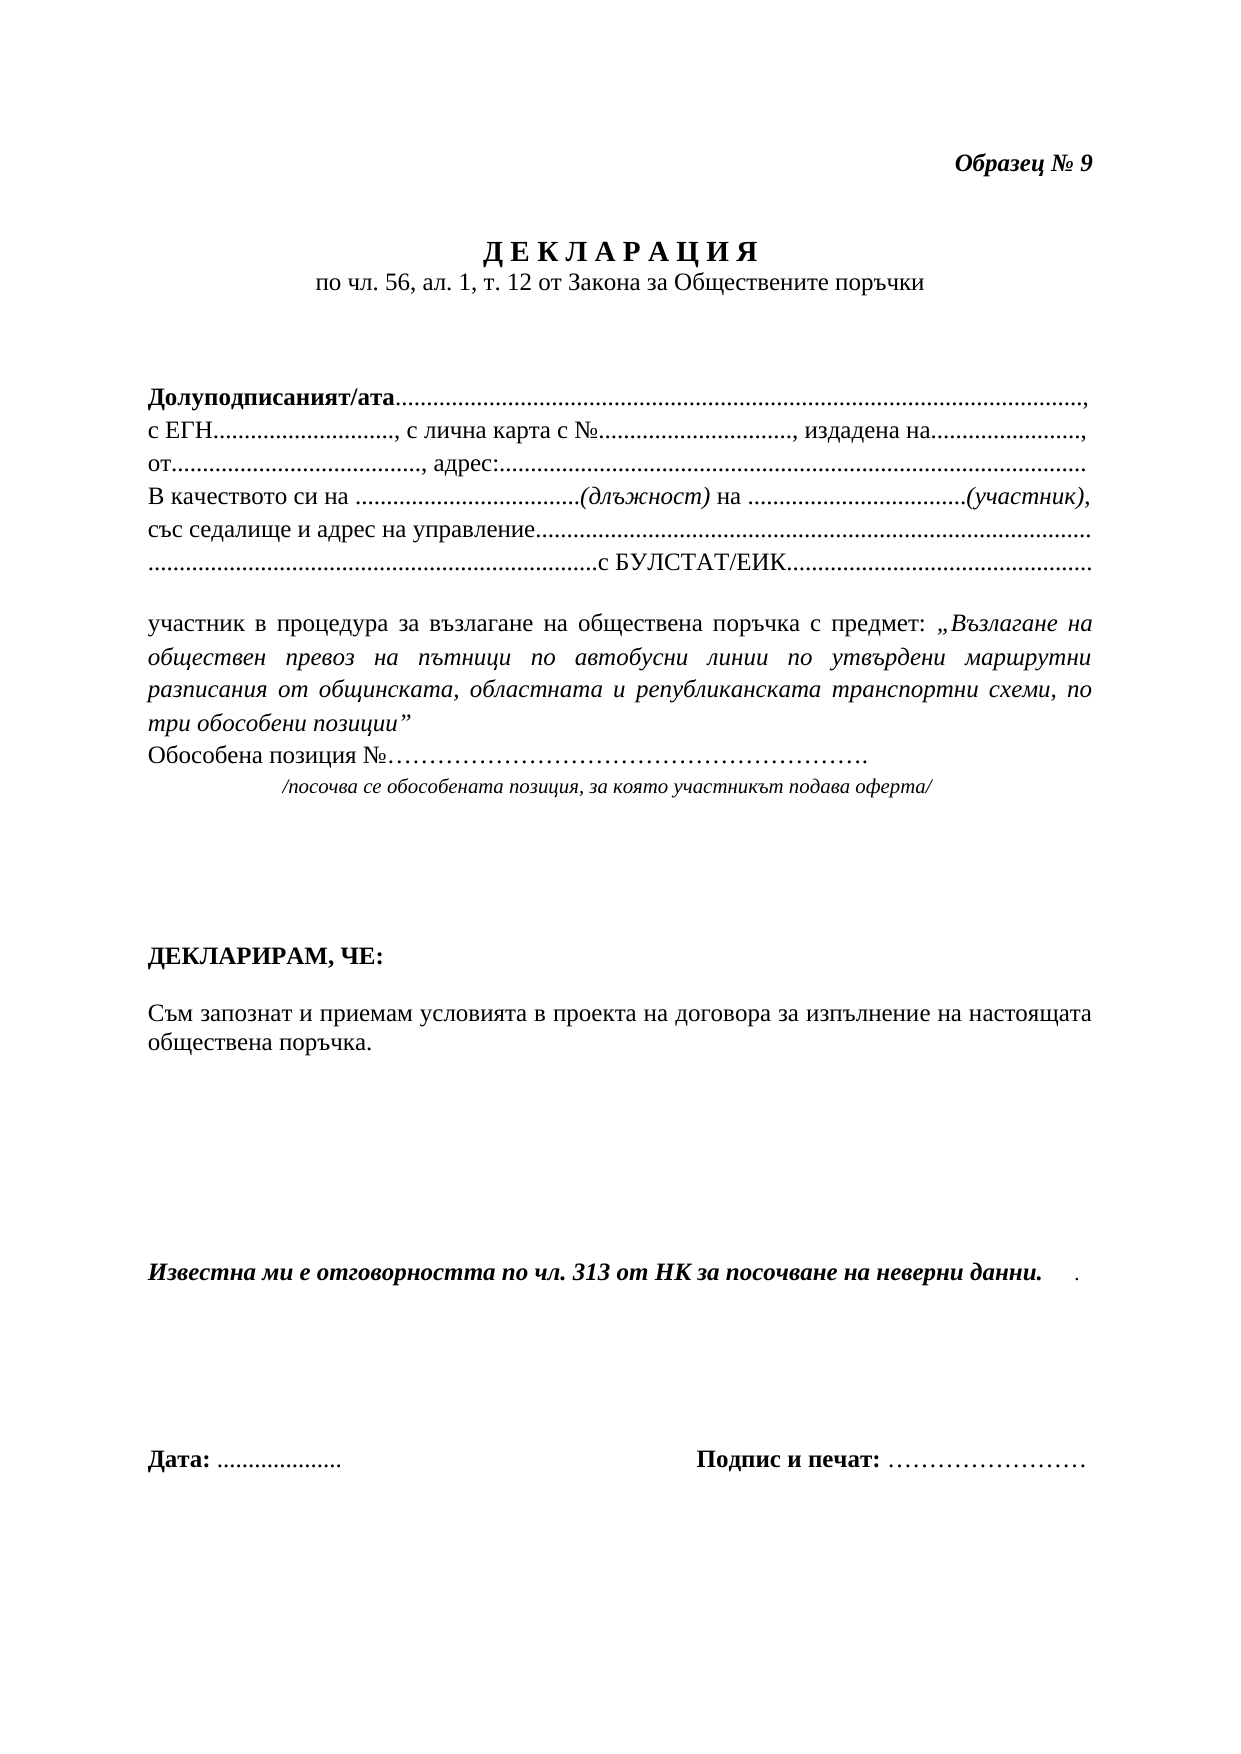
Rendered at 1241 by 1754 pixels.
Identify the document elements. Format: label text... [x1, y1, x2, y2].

text ДЕКЛАРИРАМ, ЧЕ: [148, 941, 1093, 969]
text Дата: .................... Подпис и печат: …………………… [148, 1444, 1093, 1473]
text /посочва се обособената позиция, за която участникът подава оферта/ [148, 774, 1066, 798]
text по чл. 56, ал. 1, т. 12 от Закона за Обществените поръчки [148, 267, 1093, 296]
text Известна ми е отговорността по чл. 313 от НК за посочване на неверни данни. . [148, 1257, 1093, 1286]
text участник в процедура за възлагане на обществена поръчка с предмет: „Възлагане на обществен превоз на пътници по автобусни линии по утвърдени маршрутни разписания от общинската, областната и републиканската транспортни схеми, по три обособени позиции” [148, 608, 1093, 736]
text с ЕГН............................., с лична карта с №..............................., издадена на........................, [148, 415, 1093, 443]
text В качеството си на ....................................(длъжност) на ...................................(участник), [148, 481, 1093, 509]
text със седалище и адрес на управление......................................................................................... [148, 514, 1093, 542]
text Долуподписаният/ата.............................................................................................................., [148, 382, 1093, 410]
text ........................................................................с БУЛСТАТ/ЕИК................................................. [148, 547, 1093, 576]
text Д Е К Л А Р А Ц И Я [148, 234, 1093, 267]
text Обособена позиция №…………………………………………………. [148, 741, 1093, 769]
text от........................................, адрес:.............................................................................................. [148, 448, 1093, 476]
text Образец № 9 [148, 148, 1093, 176]
text Съм запознат и приемам условията в проекта на договора за изпълнение на настоящата обществена поръчка. [148, 998, 1093, 1056]
